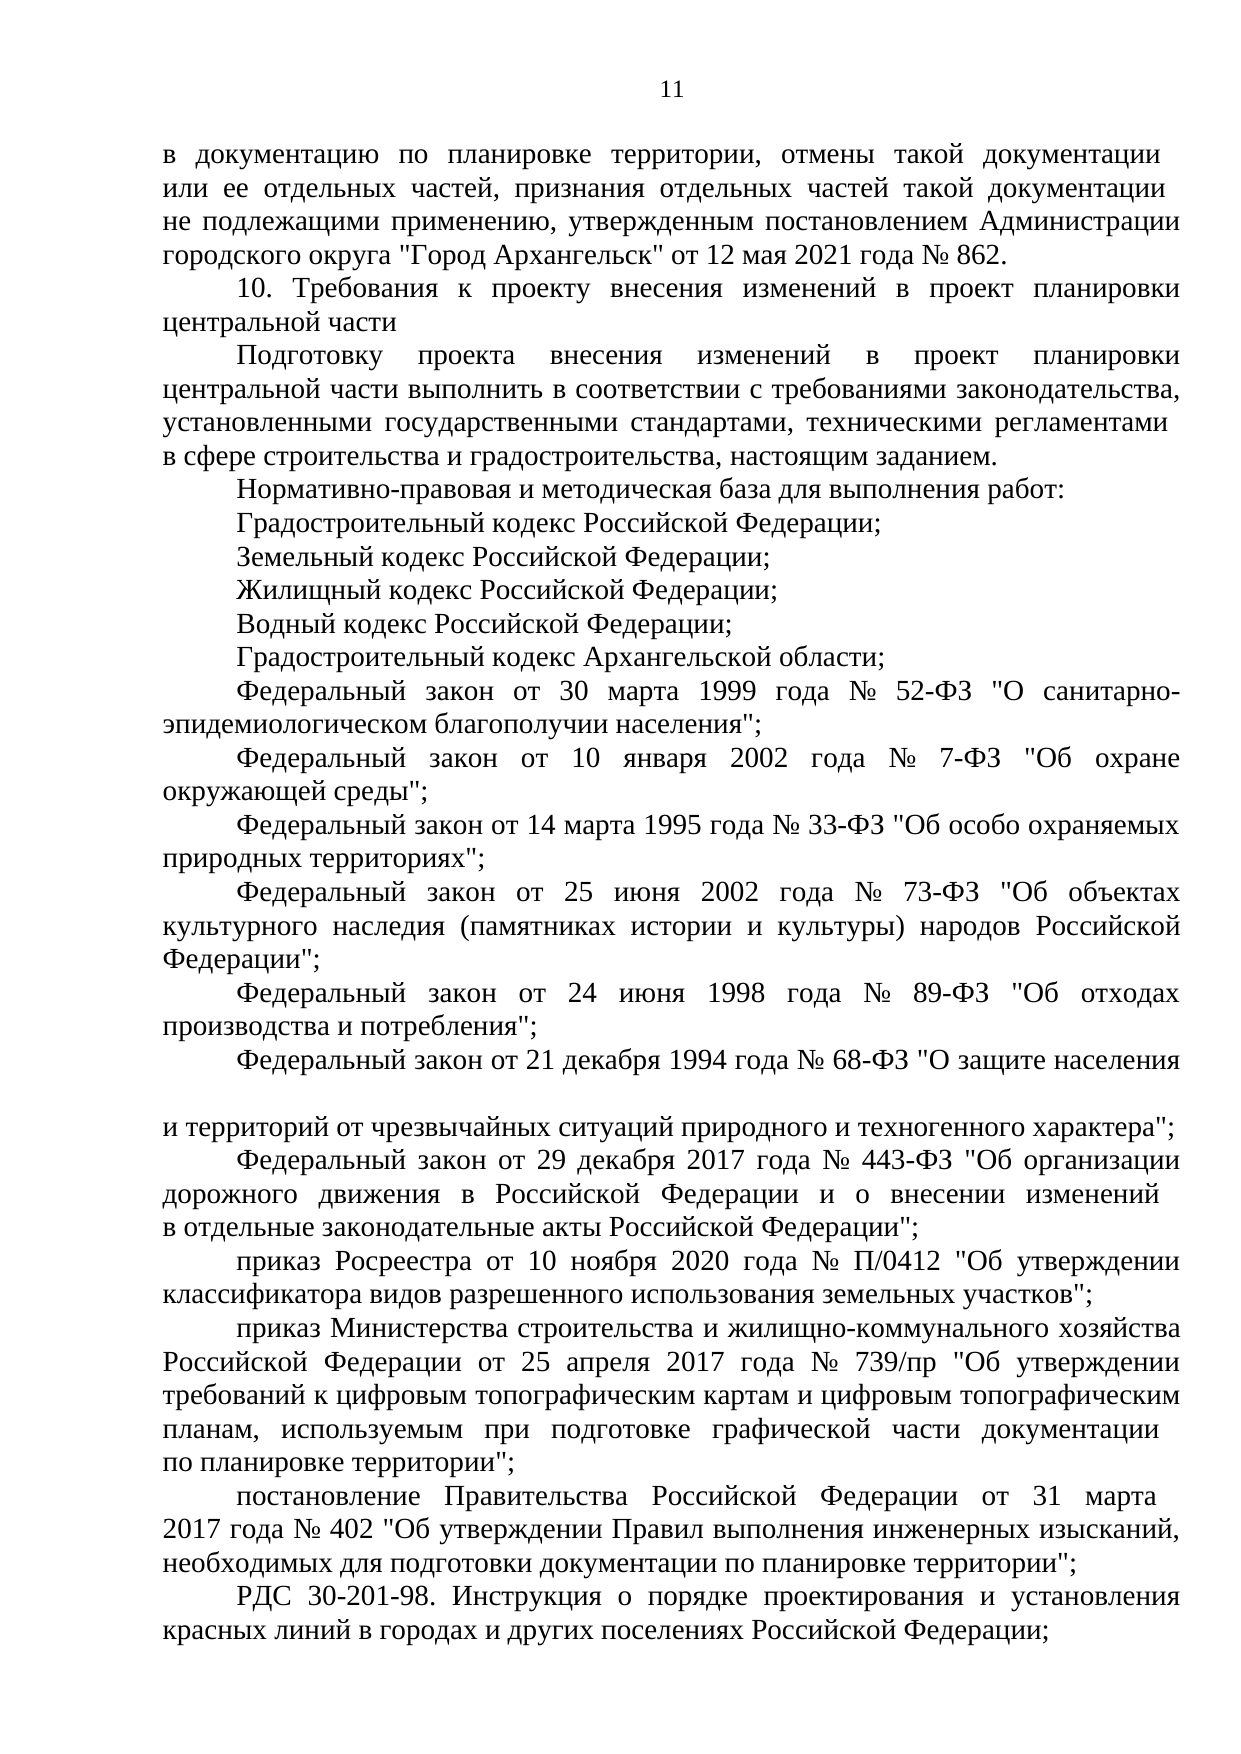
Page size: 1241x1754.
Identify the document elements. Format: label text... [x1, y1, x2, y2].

text Подготовку проекта внесения изменений в проект планировки центральной части выполнить в соответствии с требованиями законодательства, установленными государственными стандартами, техническими регламентами в сфере строительства и градостроительства, настоящим заданием. [162, 337, 1181, 472]
text Водный кодекс Российской Федерации; [162, 606, 1181, 639]
text Федеральный закон от 10 января 2002 года № 7-ФЗ "Об охране окружающей среды"; [162, 740, 1181, 807]
text Жилищный кодекс Российской Федерации; [162, 572, 1181, 606]
text постановление Правительства Российской Федерации от 31 марта 2017 года № 402 "Об утверждении Правил выполнения инженерных изысканий, необходимых для подготовки документации по планировке территории"; [162, 1478, 1181, 1578]
text Федеральный закон от 30 марта 1999 года № 52-ФЗ "О санитарно-эпидемиологическом благополучии населения"; [162, 673, 1181, 740]
text Федеральный закон от 29 декабря 2017 года № 443-ФЗ "Об организации дорожного движения в Российской Федерации и о внесении изменений в отдельные законодательные акты Российской Федерации"; [162, 1142, 1181, 1243]
text Федеральный закон от 25 июня 2002 года № 73-ФЗ "Об объектах культурного наследия (памятниках истории и культуры) народов Российской Федерации"; [162, 874, 1181, 975]
text Градостроительный кодекс Архангельской области; [162, 639, 1181, 673]
text Федеральный закон от 14 марта 1995 года № 33-ФЗ "Об особо охраняемых природных территориях"; [162, 807, 1181, 874]
text Земельный кодекс Российской Федерации; [162, 539, 1181, 572]
text Федеральный закон от 21 декабря 1994 года № 68-ФЗ "О защите населения и территорий от чрезвычайных ситуаций природного и техногенного характера"; [162, 1042, 1181, 1142]
text приказ Министерства строительства и жилищно-коммунального хозяйства Российской Федерации от 25 апреля 2017 года № 739/пр "Об утверждении требований к цифровым топографическим картам и цифровым топографическим планам, используемым при подготовке графической части документации по планировке территории"; [162, 1310, 1181, 1478]
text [162, 136, 1181, 270]
text 10. Требования к проекту внесения изменений в проект планировки центральной части [162, 270, 1181, 337]
text Федеральный закон от 24 июня 1998 года № 89-ФЗ "Об отходах производства и потребления"; [162, 975, 1181, 1042]
text Градостроительный кодекс Российской Федерации; [162, 505, 1181, 539]
text РДС 30-201-98. Инструкция о порядке проектирования и установления красных линий в городах и других поселениях Российской Федерации; [162, 1578, 1181, 1646]
text приказ Росреестра от 10 ноября 2020 года № П/0412 "Об утверждении классификатора видов разрешенного использования земельных участков"; [162, 1243, 1181, 1310]
text Нормативно-правовая и методическая база для выполнения работ: [162, 472, 1181, 505]
